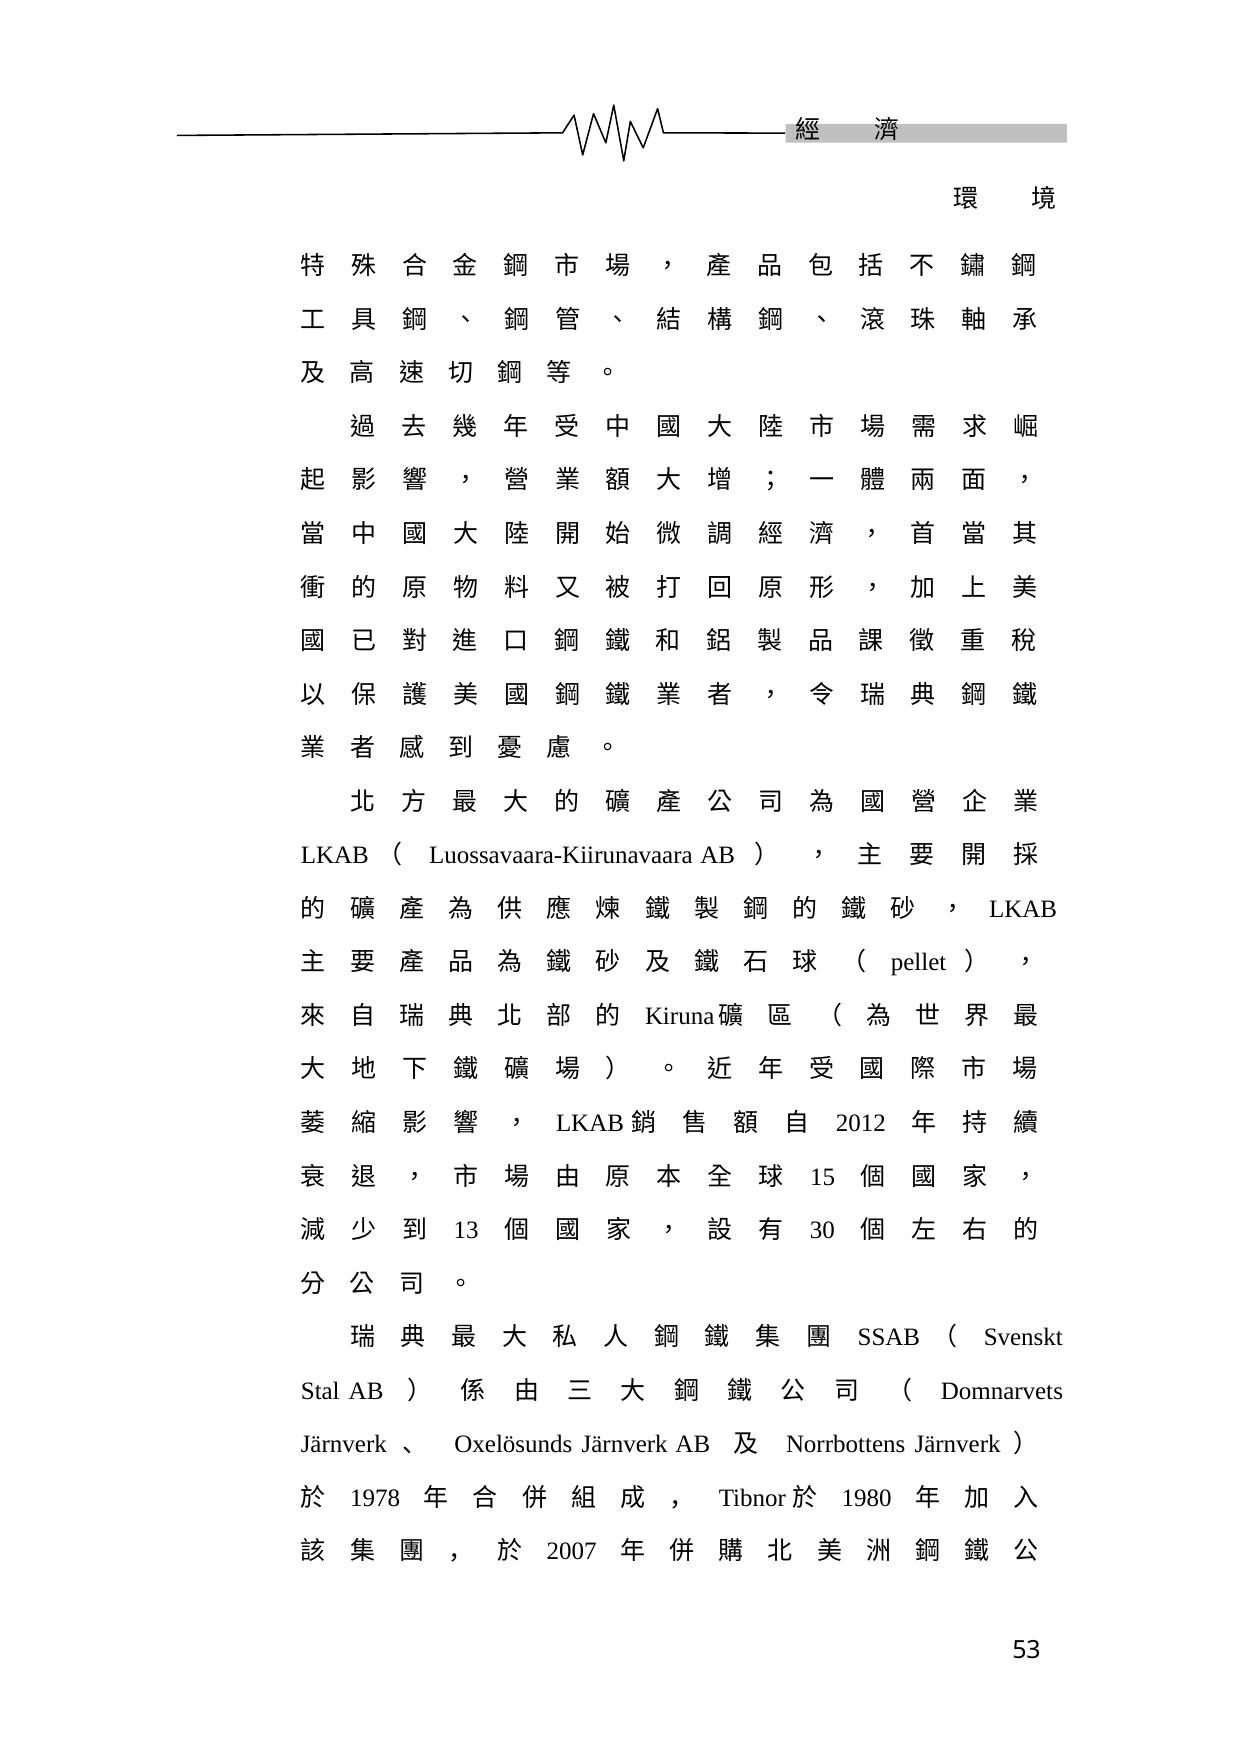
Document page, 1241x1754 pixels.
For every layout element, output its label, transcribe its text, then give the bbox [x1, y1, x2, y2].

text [276, 237, 1063, 398]
text 北方最大的礦產公司為國營企業LKAB（Luossavaara-Kiirunavaara AB），主要開採的礦產為供應煉鐵製鋼的鐵砂，LKAB主要產品為鐵砂及鐵石球（pellet），來自瑞典北部的Kiruna礦區（為世界最大地下鐵礦場）。近年受國際市場萎縮影響，LKAB銷售額自2012年持續衰退，市場由原本全球15個國家，減少到13個國家，設有30個左右的分公司。 [276, 773, 1063, 1308]
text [276, 1308, 1063, 1576]
text 過去幾年受中國大陸市場需求崛起影響，營業額大增；一體兩面，當中國大陸開始微調經濟，首當其衝的原物料又被打回原形，加上美國已對進口鋼鐵和鋁製品課徵重稅，以保護美國鋼鐵業者，令瑞典鋼鐵業者感到憂慮。 [276, 398, 1063, 773]
